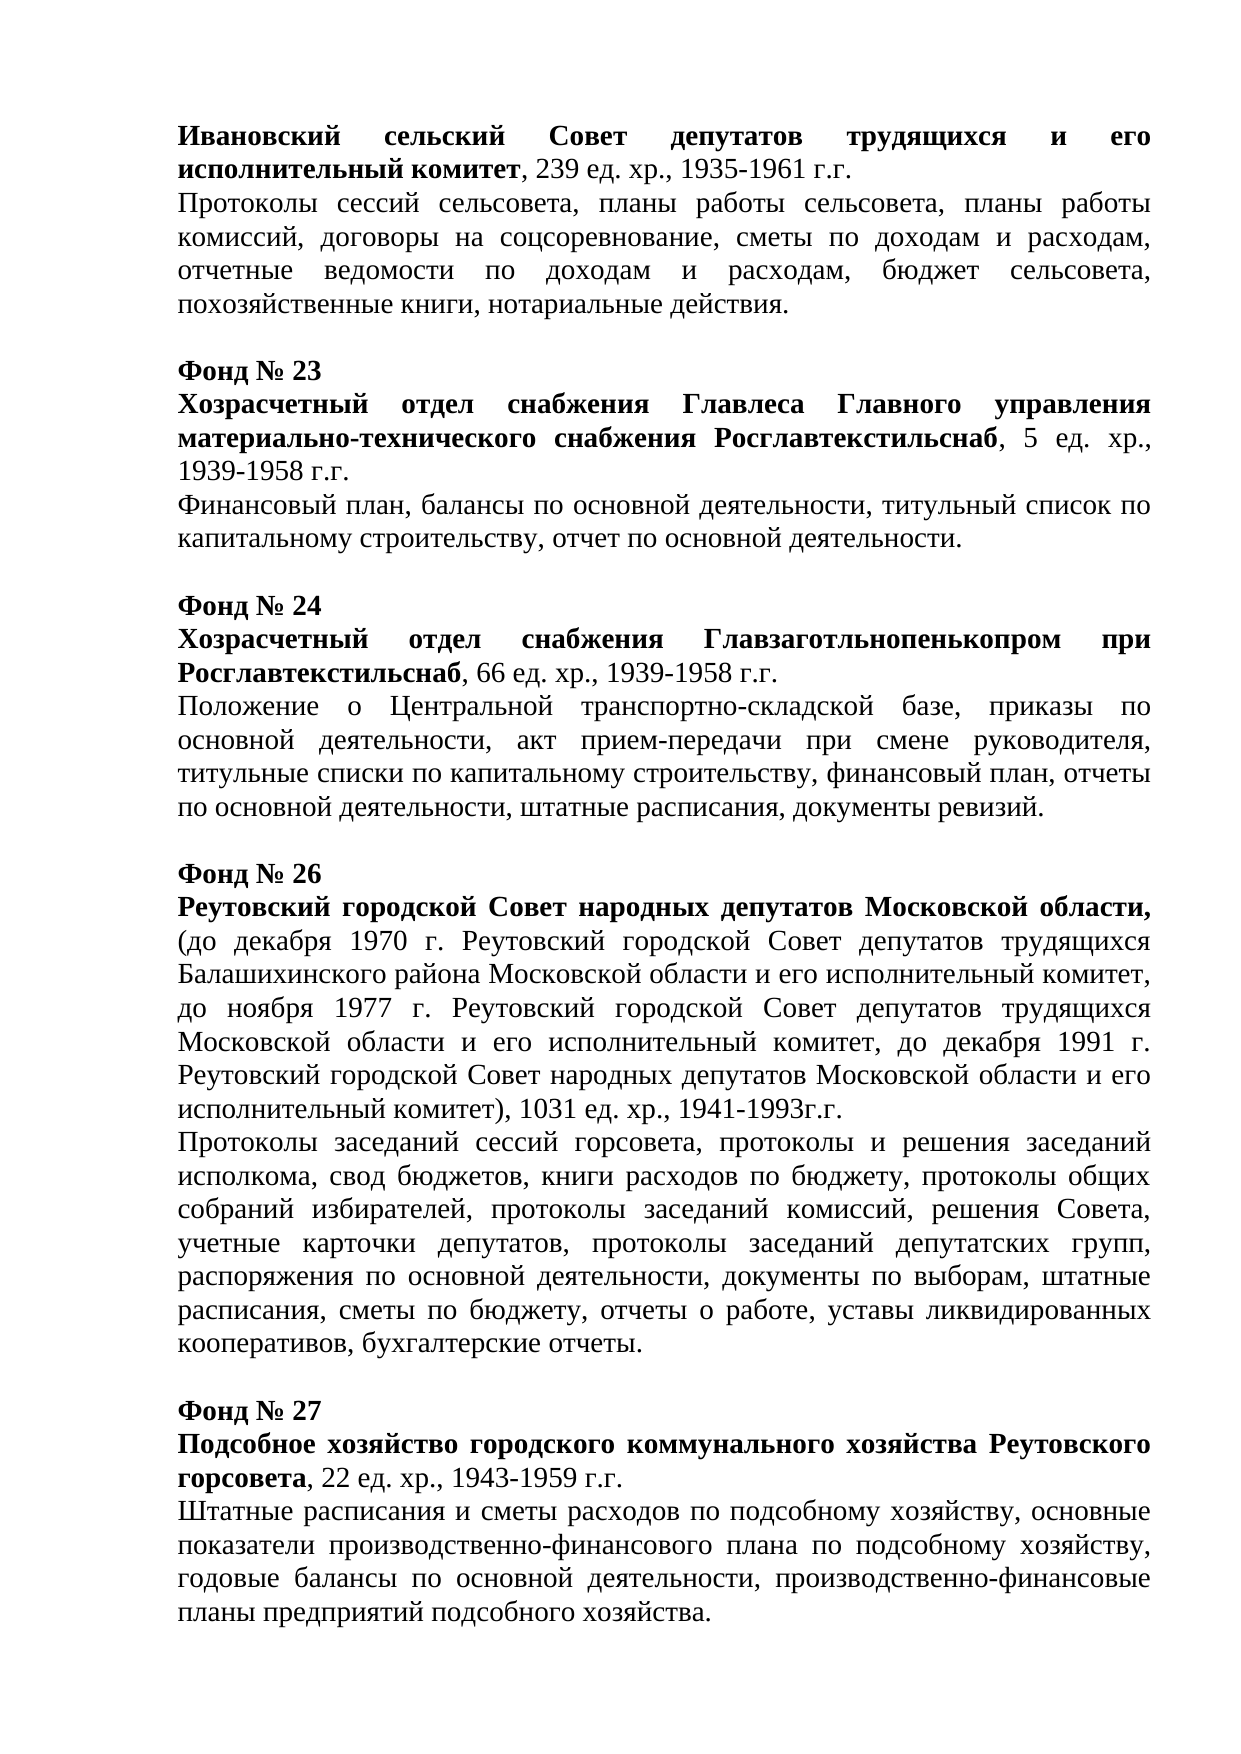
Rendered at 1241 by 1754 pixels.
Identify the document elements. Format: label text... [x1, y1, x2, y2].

text Фонд № 23 [177, 353, 1152, 386]
text Фонд № 26 [177, 856, 1152, 889]
text Подсобное хозяйство городского коммунального хозяйства Реутовского горсовета, 22 ед. хр., 1943-1959 г.г. [177, 1426, 1152, 1493]
text Положение о Центральной транспортно-складской базе, приказы по основной деятельности, акт прием-передачи при смене руководителя, титульные списки по капитальному строительству, финансовый план, отчеты по основной деятельности, штатные расписания, документы ревизий. [177, 688, 1152, 822]
text Фонд № 27 [177, 1393, 1152, 1426]
text Протоколы заседаний сессий горсовета, протоколы и решения заседаний исполкома, свод бюджетов, книги расходов по бюджету, протоколы общих собраний избирателей, протоколы заседаний комиссий, решения Совета, учетные карточки депутатов, протоколы заседаний депутатских групп, распоряжения по основной деятельности, документы по выборам, штатные расписания, сметы по бюджету, отчеты о работе, уставы ликвидированных кооперативов, бухгалтерские отчеты. [177, 1124, 1152, 1359]
text Ивановский сельский Совет депутатов трудящихся и его исполнительный комитет, 239 ед. хр., 1935-1961 г.г. [177, 118, 1152, 185]
text Штатные расписания и сметы расходов по подсобному хозяйству, основные показатели производственно-финансового плана по подсобному хозяйству, годовые балансы по основной деятельности, производственно-финансовые планы предприятий подсобного хозяйства. [177, 1493, 1152, 1627]
text Хозрасчетный отдел снабжения Главзаготльнопенькопром при Росглавтекстильснаб, 66 ед. хр., 1939-1958 г.г. [177, 621, 1152, 688]
text Хозрасчетный отдел снабжения Главлеса Главного управления материально-технического снабжения Росглавтекстильснаб, 5 ед. хр., 1939-1958 г.г. [177, 386, 1152, 487]
text Протоколы сессий сельсовета, планы работы сельсовета, планы работы комиссий, договоры на соцсоревнование, сметы по доходам и расходам, отчетные ведомости по доходам и расходам, бюджет сельсовета, похозяйственные книги, нотариальные действия. [177, 185, 1152, 319]
text Реутовский городской Совет народных депутатов Московской области, (до декабря 1970 г. Реутовский городской Совет депутатов трудящихся Балашихинского района Московской области и его исполнительный комитет, до ноября 1977 г. Реутовский городской Совет депутатов трудящихся Московской области и его исполнительный комитет, до декабря 1991 г. Реутовский городской Совет народных депутатов Московской области и его исполнительный комитет), 1031 ед. хр., 1941-1993г.г. [177, 889, 1152, 1124]
text Финансовый план, балансы по основной деятельности, титульный список по капитальному строительству, отчет по основной деятельности. [177, 487, 1152, 554]
text Фонд № 24 [177, 588, 1152, 621]
